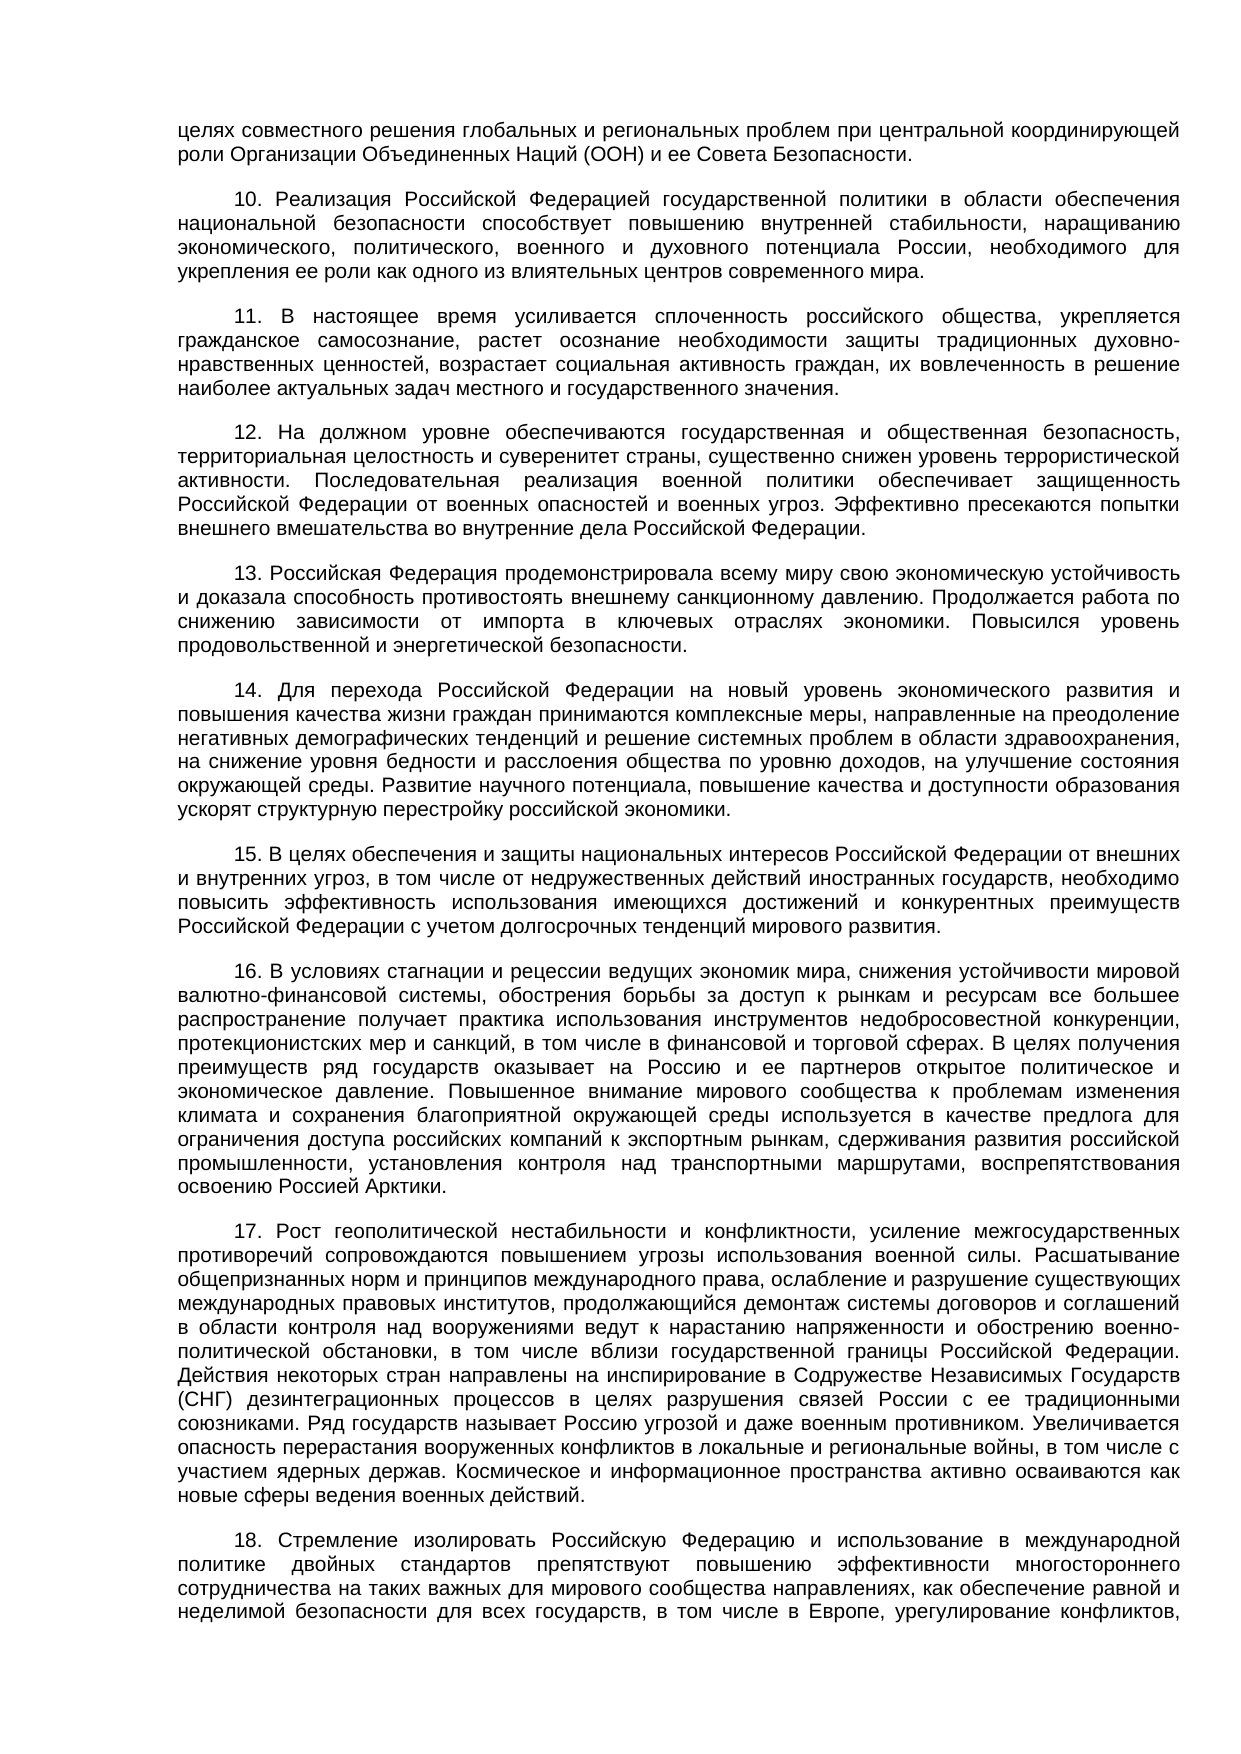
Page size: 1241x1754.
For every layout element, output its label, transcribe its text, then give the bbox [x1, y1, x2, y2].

text 14. Для перехода Российской Федерации на новый уровень экономического развития и повышения качества жизни граждан принимаются комплексные меры, направленные на преодоление негативных демографических тенденций и решение системных проблем в области здравоохранения, на снижение уровня бедности и расслоения общества по уровню доходов, на улучшение состояния окружающей среды. Развитие научного потенциала, повышение качества и доступности образования ускорят структурную перестройку российской экономики. [177, 677, 1181, 821]
text 13. Российская Федерация продемонстрировала всему миру свою экономическую устойчивость и доказала способность противостоять внешнему санкционному давлению. Продолжается работа по снижению зависимости от импорта в ключевых отраслях экономики. Повысился уровень продовольственной и энергетической безопасности. [177, 561, 1181, 657]
text 12. На должном уровне обеспечиваются государственная и общественная безопасность, территориальная целостность и суверенитет страны, существенно снижен уровень террористической активности. Последовательная реализация военной политики обеспечивает защищенность Российской Федерации от военных опасностей и военных угроз. Эффективно пресекаются попытки внешнего вмешательства во внутренние дела Российской Федерации. [177, 420, 1181, 540]
text 15. В целях обеспечения и защиты национальных интересов Российской Федерации от внешних и внутренних угроз, в том числе от недружественных действий иностранных государств, необходимо повысить эффективность использования имеющихся достижений и конкурентных преимуществ Российской Федерации с учетом долгосрочных тенденций мирового развития. [177, 842, 1181, 938]
text 16. В условиях стагнации и рецессии ведущих экономик мира, снижения устойчивости мировой валютно-финансовой системы, обострения борьбы за доступ к рынкам и ресурсам все большее распространение получает практика использования инструментов недобросовестной конкуренции, протекционистских мер и санкций, в том числе в финансовой и торговой сферах. В целях получения преимуществ ряд государств оказывает на Россию и ее партнеров открытое политическое и экономическое давление. Повышенное внимание мирового сообщества к проблемам изменения климата и сохранения благоприятной окружающей среды используется в качестве предлога для ограничения доступа российских компаний к экспортным рынкам, сдерживания развития российской промышленности, установления контроля над транспортными маршрутами, воспрепятствования освоению Россией Арктики. [177, 959, 1181, 1198]
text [177, 1527, 1181, 1623]
text 17. Рост геополитической нестабильности и конфликтности, усиление межгосударственных противоречий сопровождаются повышением угрозы использования военной силы. Расшатывание общепризнанных норм и принципов международного права, ослабление и разрушение существующих международных правовых институтов, продолжающийся демонтаж системы договоров и соглашений в области контроля над вооружениями ведут к нарастанию напряженности и обострению военно-политической обстановки, в том числе вблизи государственной границы Российской Федерации. Действия некоторых стран направлены на инспирирование в Содружестве Независимых Государств (СНГ) дезинтеграционных процессов в целях разрушения связей России с ее традиционными союзниками. Ряд государств называет Россию угрозой и даже военным противником. Увеличивается опасность перерастания вооруженных конфликтов в локальные и региональные войны, в том числе с участием ядерных держав. Космическое и информационное пространства активно осваиваются как новые сферы ведения военных действий. [177, 1219, 1181, 1507]
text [177, 118, 1181, 166]
text 11. В настоящее время усиливается сплоченность российского общества, укрепляется гражданское самосознание, растет осознание необходимости защиты традиционных духовно-нравственных ценностей, возрастает социальная активность граждан, их вовлеченность в решение наиболее актуальных задач местного и государственного значения. [177, 303, 1181, 399]
text 10. Реализация Российской Федерацией государственной политики в области обеспечения национальной безопасности способствует повышению внутренней стабильности, наращиванию экономического, политического, военного и духовного потенциала России, необходимого для укрепления ее роли как одного из влиятельных центров современного мира. [177, 187, 1181, 283]
